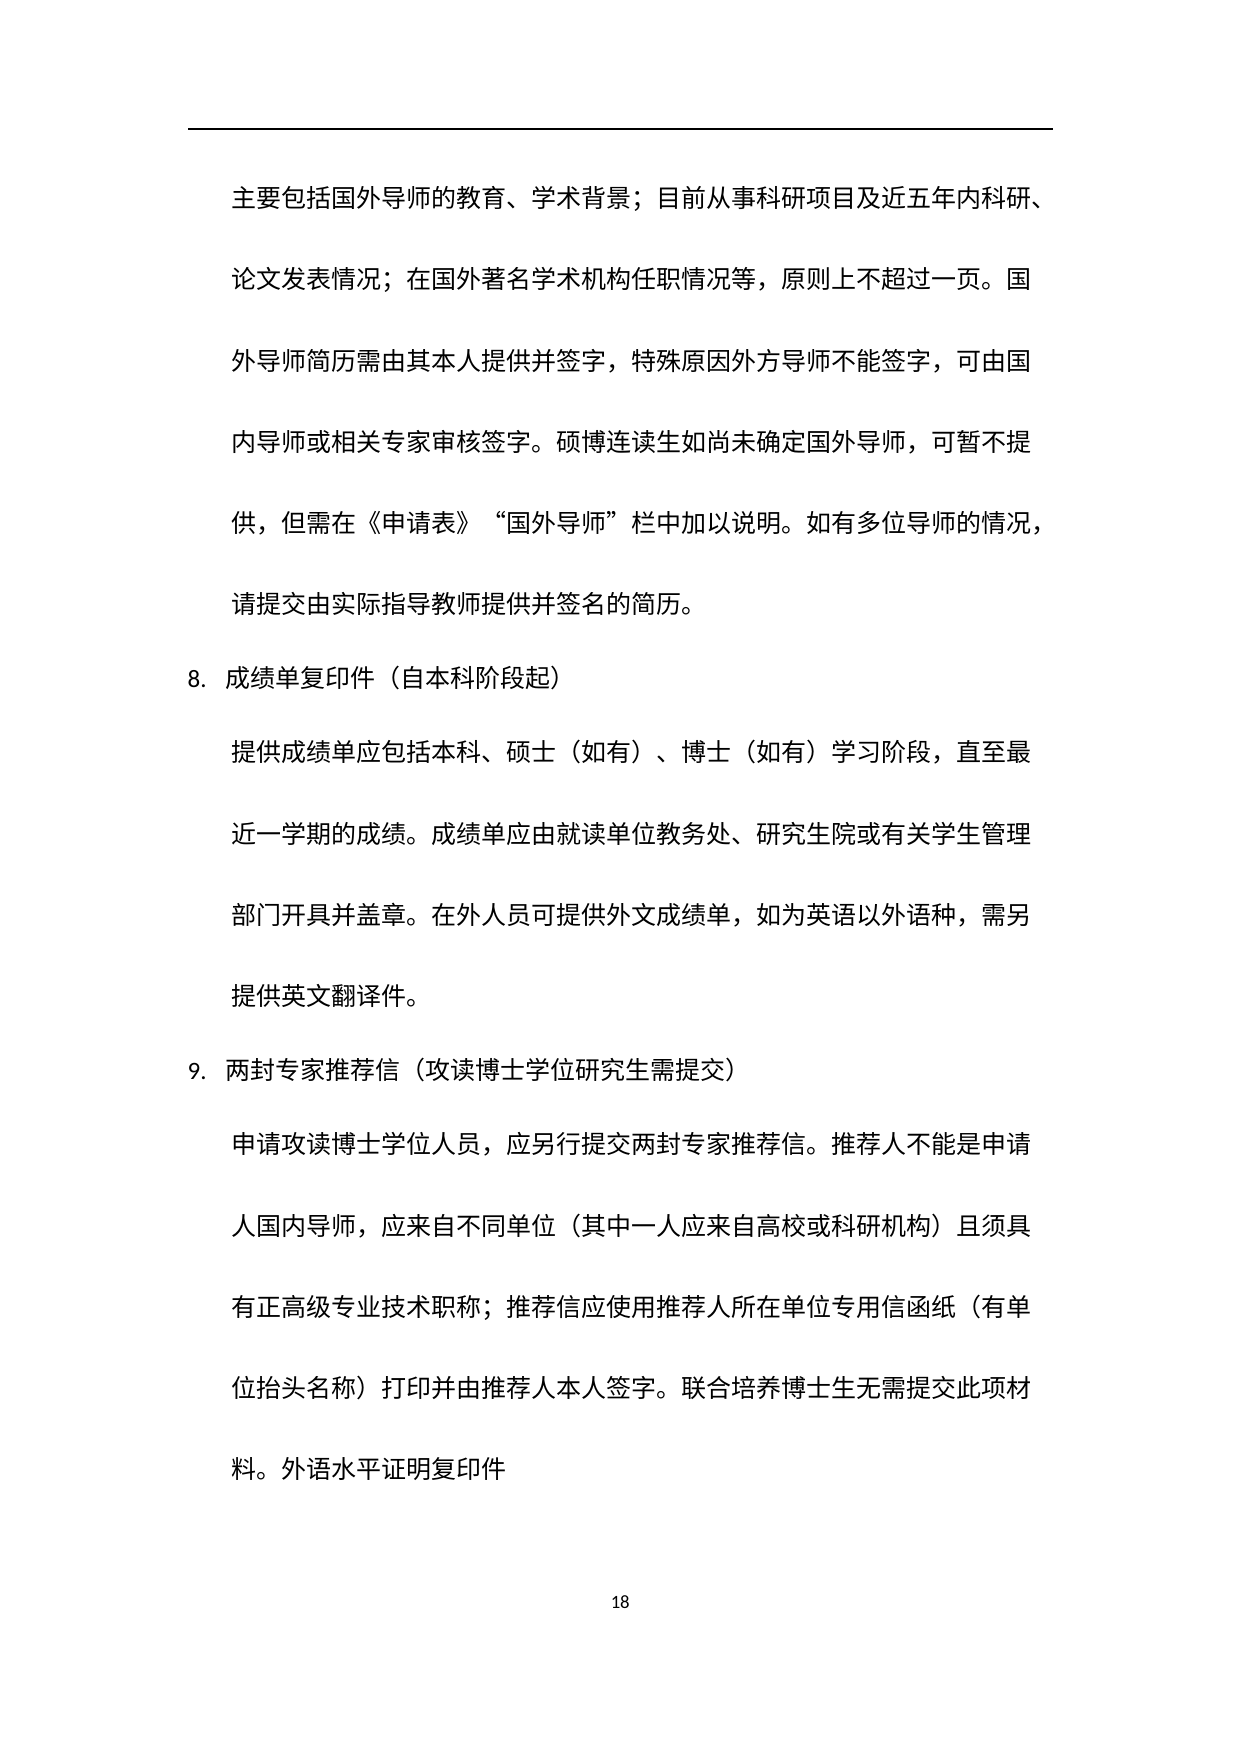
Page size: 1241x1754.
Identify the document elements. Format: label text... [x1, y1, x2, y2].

list 成绩单复印件（自本科阶段起） [187, 644, 1053, 709]
text 主要包括国外导师的教育、学术背景；目前从事科研项目及近五年内科研、论文发表情况；在国外著名学术机构任职情况等，原则上不超过一页。国外导师简历需由其本人提供并签字，特殊原因外方导师不能签字，可由国内导师或相关专家审核签字。硕博连读生如尚未确定国外导师，可暂不提供，但需在《申请表》“国外导师”栏中加以说明。如有多位导师的情况，请提交由实际指导教师提供并签名的简历。 [231, 164, 1053, 635]
list 两封专家推荐信（攻读博士学位研究生需提交） [187, 1036, 1053, 1101]
text 申请攻读博士学位人员，应另行提交两封专家推荐信。推荐人不能是申请人国内导师，应来自不同单位（其中一人应来自高校或科研机构）且须具有正高级专业技术职称；推荐信应使用推荐人所在单位专用信函纸（有单位抬头名称）打印并由推荐人本人签字。联合培养博士生无需提交此项材料。外语水平证明复印件 [231, 1110, 1053, 1500]
text 提供成绩单应包括本科、硕士（如有）、博士（如有）学习阶段，直至最近一学期的成绩。成绩单应由就读单位教务处、研究生院或有关学生管理部门开具并盖章。在外人员可提供外文成绩单，如为英语以外语种，需另提供英文翻译件。 [231, 718, 1053, 1027]
